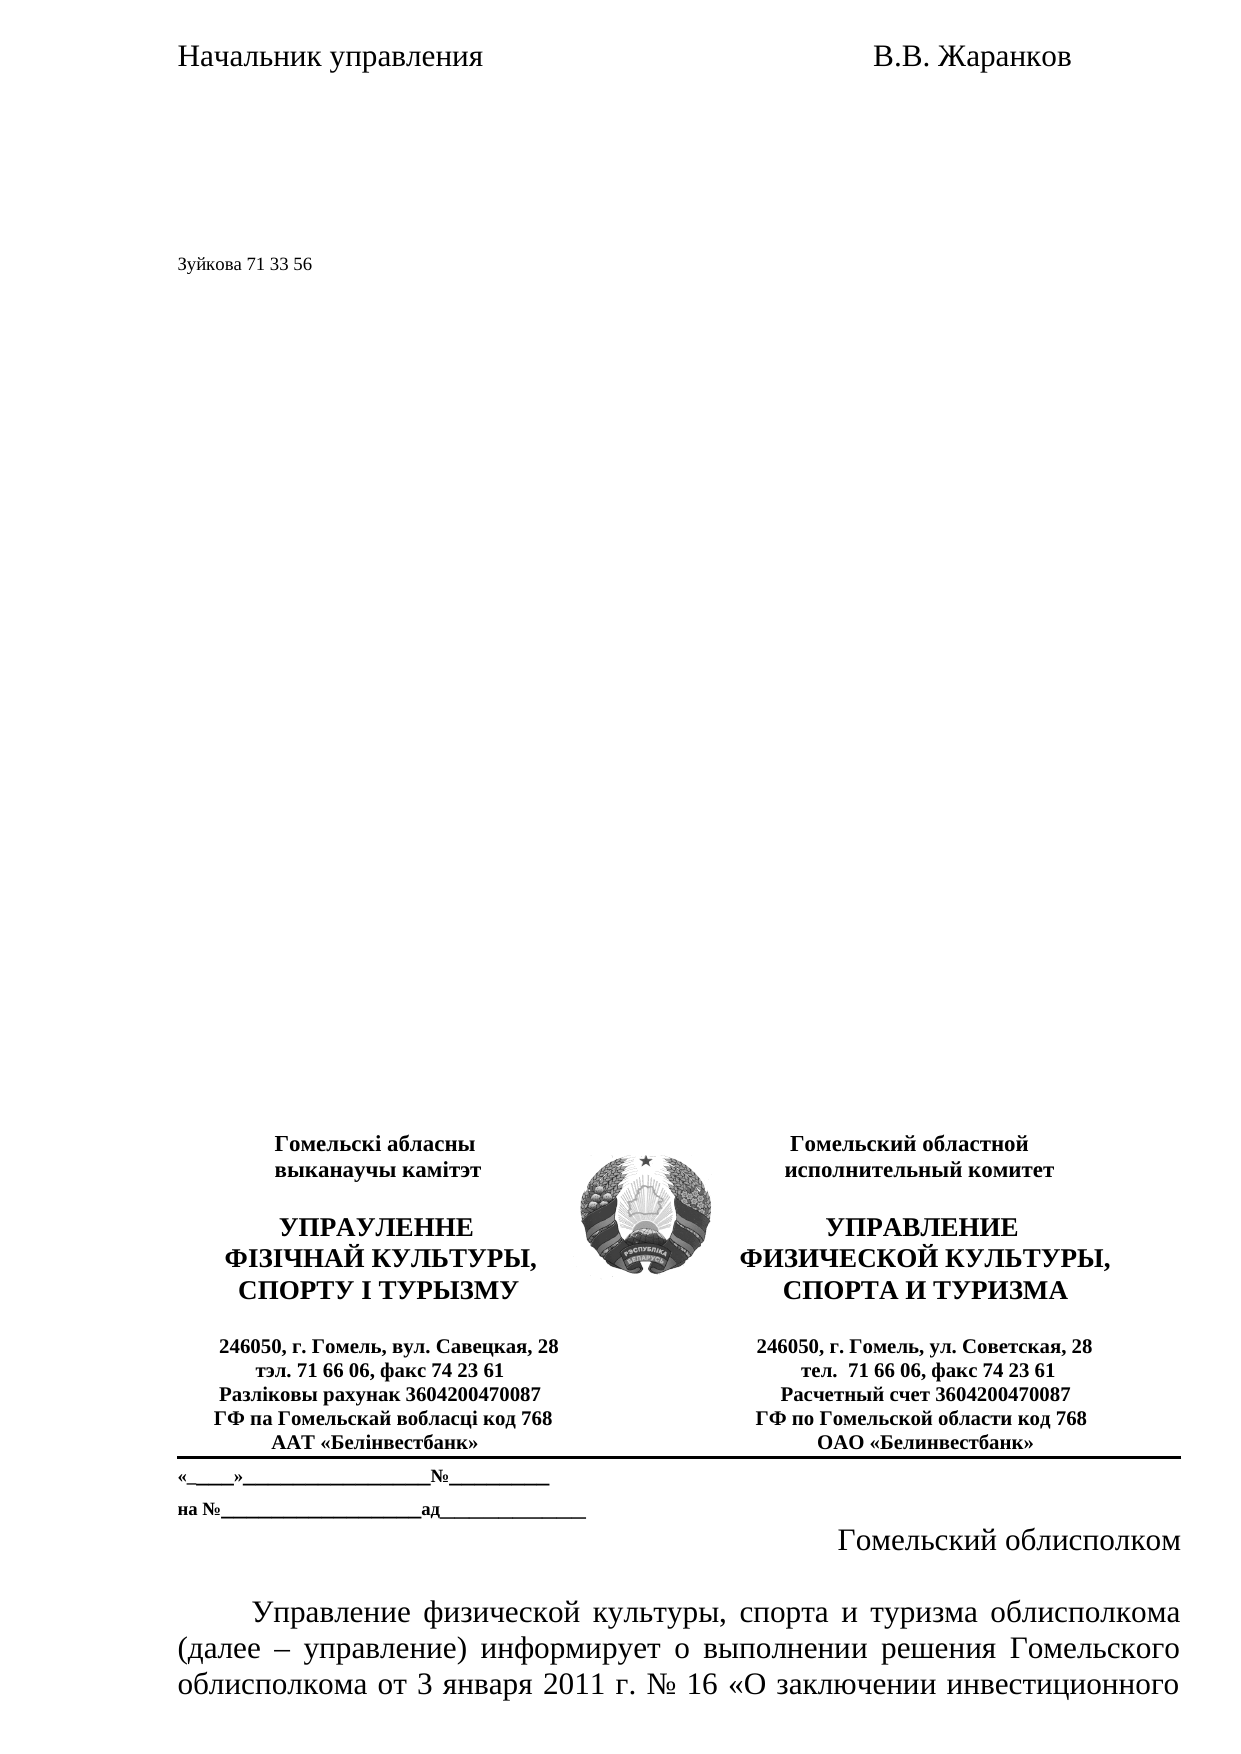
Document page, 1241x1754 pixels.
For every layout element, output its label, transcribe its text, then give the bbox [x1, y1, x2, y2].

text Гомельскi абласны Гомельский областной [177, 1130, 1181, 1156]
text Разлiковы рахунак 3604200470087 Расчетный счет 3604200470087 [177, 1382, 1181, 1406]
text . Гомель, вул. Савецкая, 28 . Гомель, ул. Советская, 28 [177, 1334, 1181, 1358]
text тэл. 71 66 06, факс 74 23 61 тел. 71 66 06, факс 74 23 61 [177, 1358, 1181, 1382]
text СПОРТУ I ТУРЫЗМУ СПОРТА И ТУРИЗМА [177, 1274, 1181, 1305]
text ФIЗIЧНАЙ КУЛЬТУРЫ, ФИЗИЧЕСКОЙ КУЛЬТУРЫ, [177, 1243, 571, 1274]
text ААТ «Белiнвестбанк» ОАО «Белинвестбанк» [177, 1430, 1181, 1456]
text УПРАУЛЕННЕ УПРАВЛЕНИЕ [177, 1211, 571, 1243]
text Зуйкова 71 33 56 [177, 253, 1181, 275]
text выканаучы камiтэт исполнительный комитет [721, 1156, 1181, 1183]
text Гомельский облисполком [177, 1521, 1181, 1557]
text на №________________ад__________ [177, 1488, 1181, 1521]
text УПРАУЛЕННЕ УПРАВЛЕНИЕ [721, 1211, 1181, 1243]
text ФIЗIЧНАЙ КУЛЬТУРЫ, ФИЗИЧЕСКОЙ КУЛЬТУРЫ, [721, 1243, 1181, 1274]
text «____»_______________№________ [177, 1459, 1181, 1488]
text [177, 1593, 1181, 1701]
text Начальник управления В.В. Жаранков [177, 37, 1181, 73]
text ГФ па Гомельскай вобласцi код 768 ГФ по Гомельской области код 768 [177, 1406, 1181, 1430]
text выканаучы камiтэт исполнительный комитет [177, 1156, 571, 1183]
